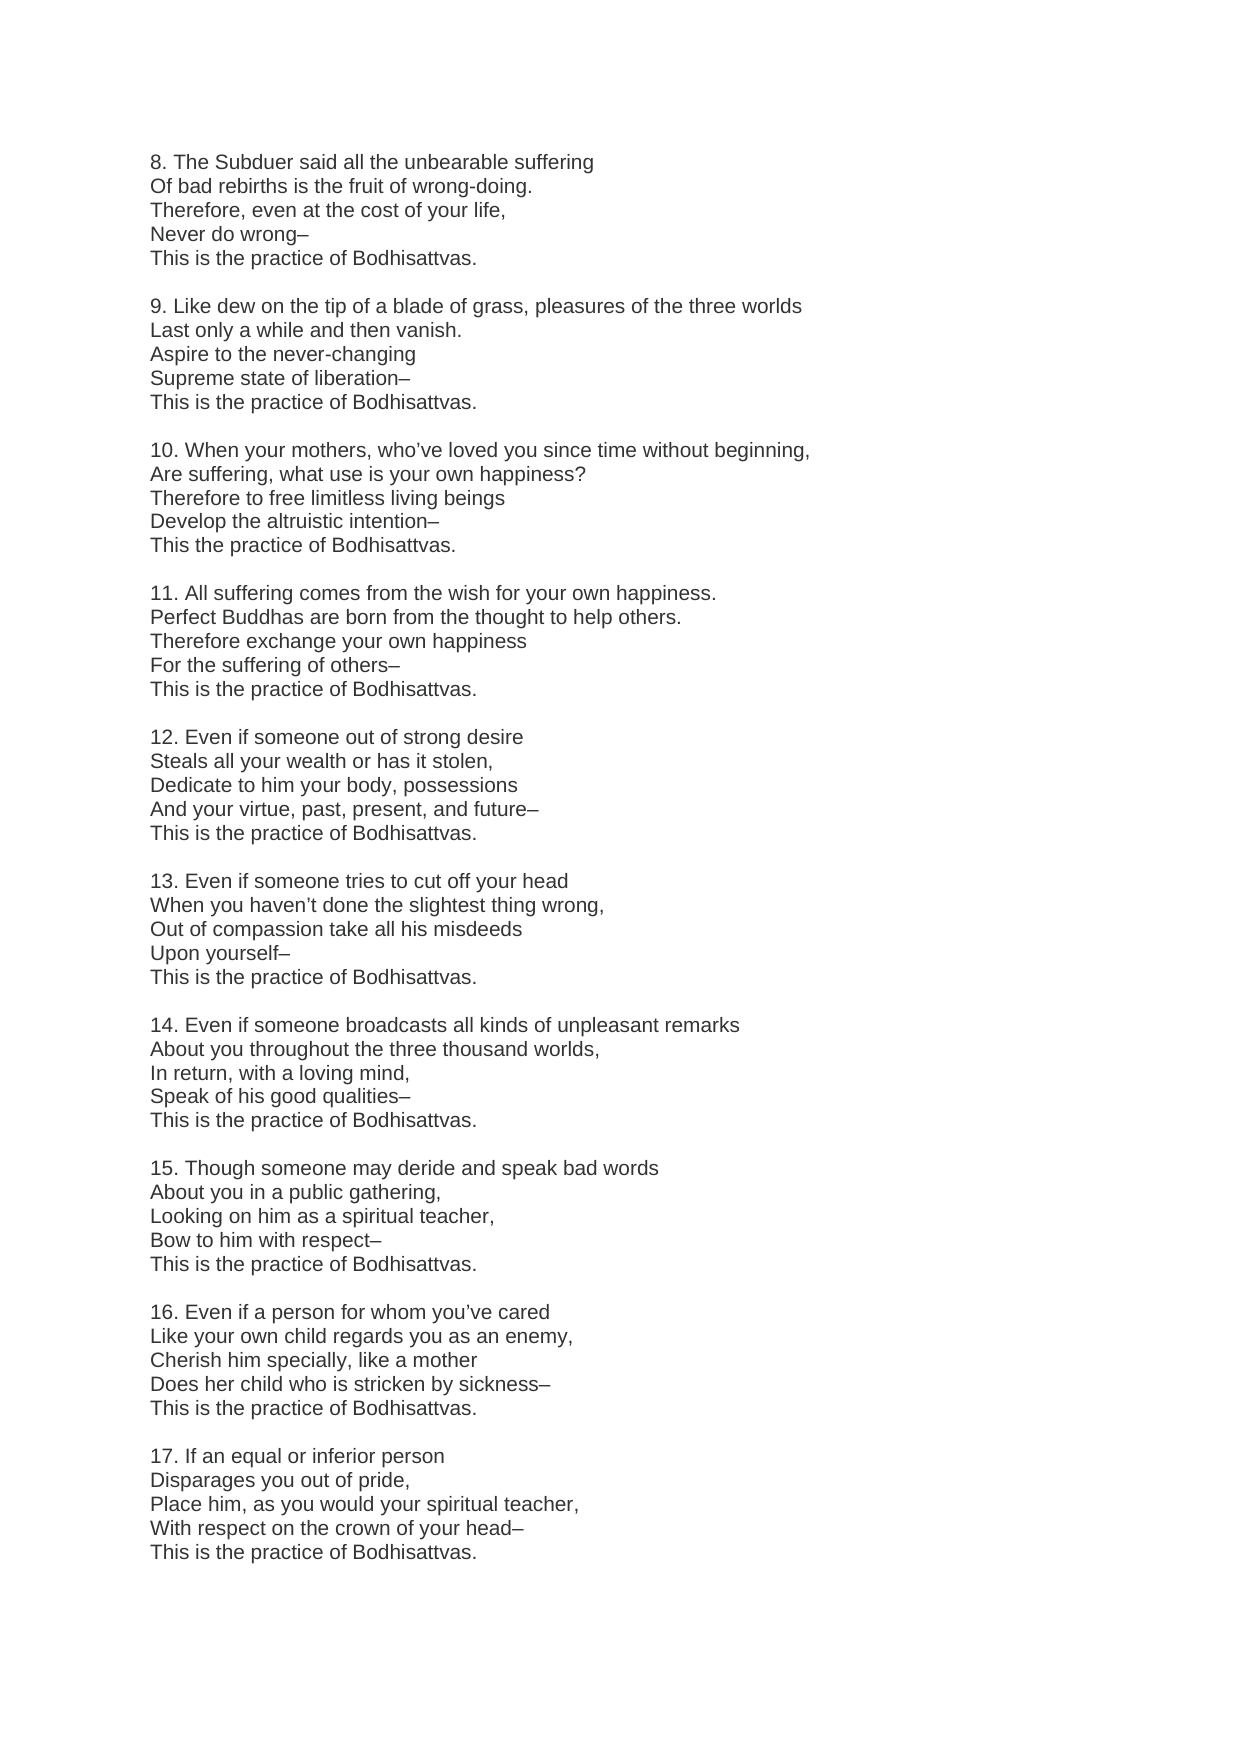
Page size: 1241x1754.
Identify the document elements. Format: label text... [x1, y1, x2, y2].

text And your virtue, past, present, and future– This is the practice of Bodhisattvas. [150, 797, 1090, 845]
text Are suffering, what use is your own happiness? [150, 461, 1090, 485]
text Dedicate to him your body, possessions [150, 773, 1090, 797]
text Bow to him with respect– This is the practice of Bodhisattvas. [150, 1228, 1090, 1276]
text 11. All suffering comes from the wish for your own happiness. [150, 581, 1090, 605]
text With respect on the crown of your head– This is the practice of Bodhisattvas. [150, 1516, 1090, 1563]
text For the suffering of others– This is the practice of Bodhisattvas. [150, 653, 1090, 701]
text 15. Though someone may deride and speak bad words [150, 1156, 1090, 1180]
text 9. Like dew on the tip of a blade of grass, pleasures of the three worlds [150, 294, 1090, 318]
text 14. Even if someone broadcasts all kinds of unpleasant remarks [150, 1012, 1090, 1036]
text 8. The Subduer said all the unbearable suffering Of bad rebirths is the fruit of wrong-doing. [150, 150, 1090, 198]
text About you in a public gathering, [150, 1180, 1090, 1204]
text Looking on him as a spiritual teacher, [150, 1204, 1090, 1228]
text In return, with a loving mind, [150, 1060, 1090, 1084]
text Upon yourself– This is the practice of Bodhisattvas. [150, 941, 1090, 988]
text Never do wrong– This is the practice of Bodhisattvas. [150, 222, 1090, 270]
text 12. Even if someone out of strong desire [150, 725, 1090, 749]
text 13. Even if someone tries to cut off your head When you haven’t done the slightest thing wrong, Out of compassion take all his misdeeds [150, 869, 1090, 941]
text Develop the altruistic intention– This the practice of Bodhisattvas. [150, 509, 1090, 557]
text Speak of his good qualities– This is the practice of Bodhisattvas. [150, 1084, 1090, 1132]
text Therefore to free limitless living beings [150, 485, 1090, 509]
text 10. When your mothers, who’ve loved you since time without beginning, [150, 437, 1090, 461]
text Therefore, even at the cost of your life, [150, 198, 1090, 222]
text 16. Even if a person for whom you’ve cared Like your own child regards you as an enemy, Cherish him specially, like a mother Does her child who is stricken by sickness– This is the practice of Bodhisattvas. [150, 1300, 1090, 1420]
text Steals all your wealth or has it stolen, [150, 749, 1090, 773]
text Supreme state of liberation– This is the practice of Bodhisattvas. [150, 366, 1090, 413]
text Aspire to the never-changing [150, 342, 1090, 366]
text About you throughout the three thousand worlds, [150, 1036, 1090, 1060]
text Perfect Buddhas are born from the thought to help others. Therefore exchange your own happiness [150, 605, 1090, 653]
text 17. If an equal or inferior person Disparages you out of pride, Place him, as you would your spiritual teacher, [150, 1444, 1090, 1516]
text Last only a while and then vanish. [150, 318, 1090, 342]
